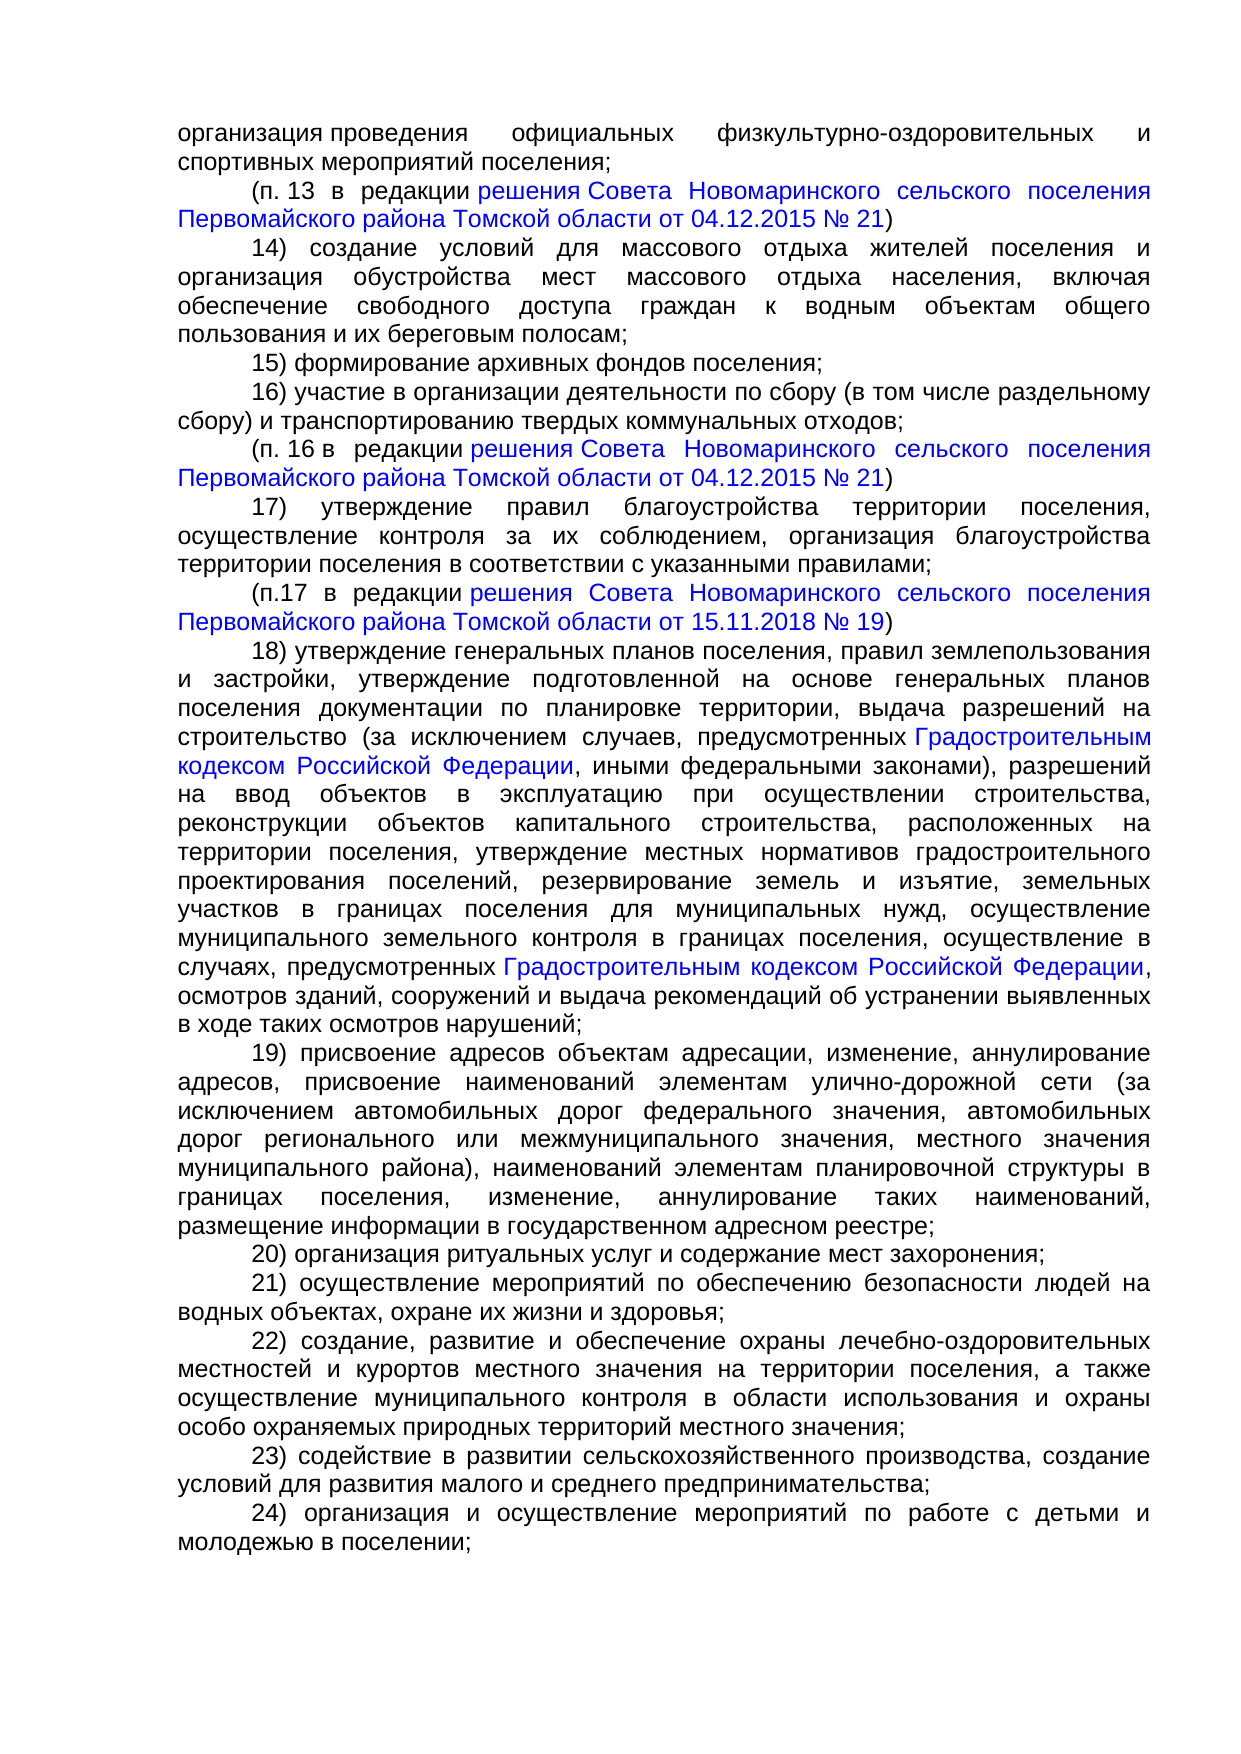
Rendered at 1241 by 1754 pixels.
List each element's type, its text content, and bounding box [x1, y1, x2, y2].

text (п. 16 в редакции решения Совета Новомаринского сельского поселения Первомайского района Томской области от 04.12.2015 № 21) [177, 434, 1152, 492]
text 23) содействие в развитии сельскохозяйственного производства, создание условий для развития малого и среднего предпринимательства; [177, 1441, 1152, 1498]
text 19) присвоение адресов объектам адресации, изменение, аннулирование адресов, присвоение наименований элементам улично-дорожной сети (за исключением автомобильных дорог федерального значения, автомобильных дорог регионального или межмуниципального значения, местного значения муниципального района), наименований элементам планировочной структуры в границах поселения, изменение, аннулирование таких наименований, размещение информации в государственном адресном реестре; [177, 1038, 1152, 1239]
text (п. 13 в редакции решения Совета Новомаринского сельского поселения Первомайского района Томской области от 04.12.2015 № 21) [177, 176, 1152, 233]
text 17) утверждение правил благоустройства территории поселения, осуществление контроля за их соблюдением, организация благоустройства территории поселения в соответствии с указанными правилами; [177, 492, 1152, 578]
text 15) формирование архивных фондов поселения; [177, 348, 1152, 377]
text 18) утверждение генеральных планов поселения, правил землепользования и застройки, утверждение подготовленной на основе генеральных планов поселения документации по планировке территории, выдача разрешений на строительство (за исключением случаев, предусмотренных Градостроительным кодексом Российской Федерации, иными федеральными законами), разрешений на ввод объектов в эксплуатацию при осуществлении строительства, реконструкции объектов капитального строительства, расположенных на территории поселения, утверждение местных нормативов градостроительного проектирования поселений, резервирование земель и изъятие, земельных участков в границах поселения для муниципальных нужд, осуществление муниципального земельного контроля в границах поселения, осуществление в случаях, предусмотренных Градостроительным кодексом Российской Федерации, осмотров зданий, сооружений и выдача рекомендаций об устранении выявленных в ходе таких осмотров нарушений; [177, 636, 1152, 1038]
text (п.17 в редакции решения Совета Новомаринского сельского поселения Первомайского района Томской области от 15.11.2018 № 19) [177, 578, 1152, 636]
text 14) создание условий для массового отдыха жителей поселения и организация обустройства мест массового отдыха населения, включая обеспечение свободного доступа граждан к водным объектам общего пользования и их береговым полосам; [177, 233, 1152, 348]
text 24) организация и осуществление мероприятий по работе с детьми и молодежью в поселении; [177, 1498, 1152, 1556]
text 20) организация ритуальных услуг и содержание мест захоронения; [177, 1239, 1152, 1268]
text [177, 118, 1152, 176]
text 22) создание, развитие и обеспечение охраны лечебно-оздоровительных местностей и курортов местного значения на территории поселения, а также осуществление муниципального контроля в области использования и охраны особо охраняемых природных территорий местного значения; [177, 1326, 1152, 1441]
text 16) участие в организации деятельности по сбору (в том числе раздельному сбору) и транспортированию твердых коммунальных отходов; [177, 377, 1152, 434]
text 21) осуществление мероприятий по обеспечению безопасности людей на водных объектах, охране их жизни и здоровья; [177, 1268, 1152, 1326]
